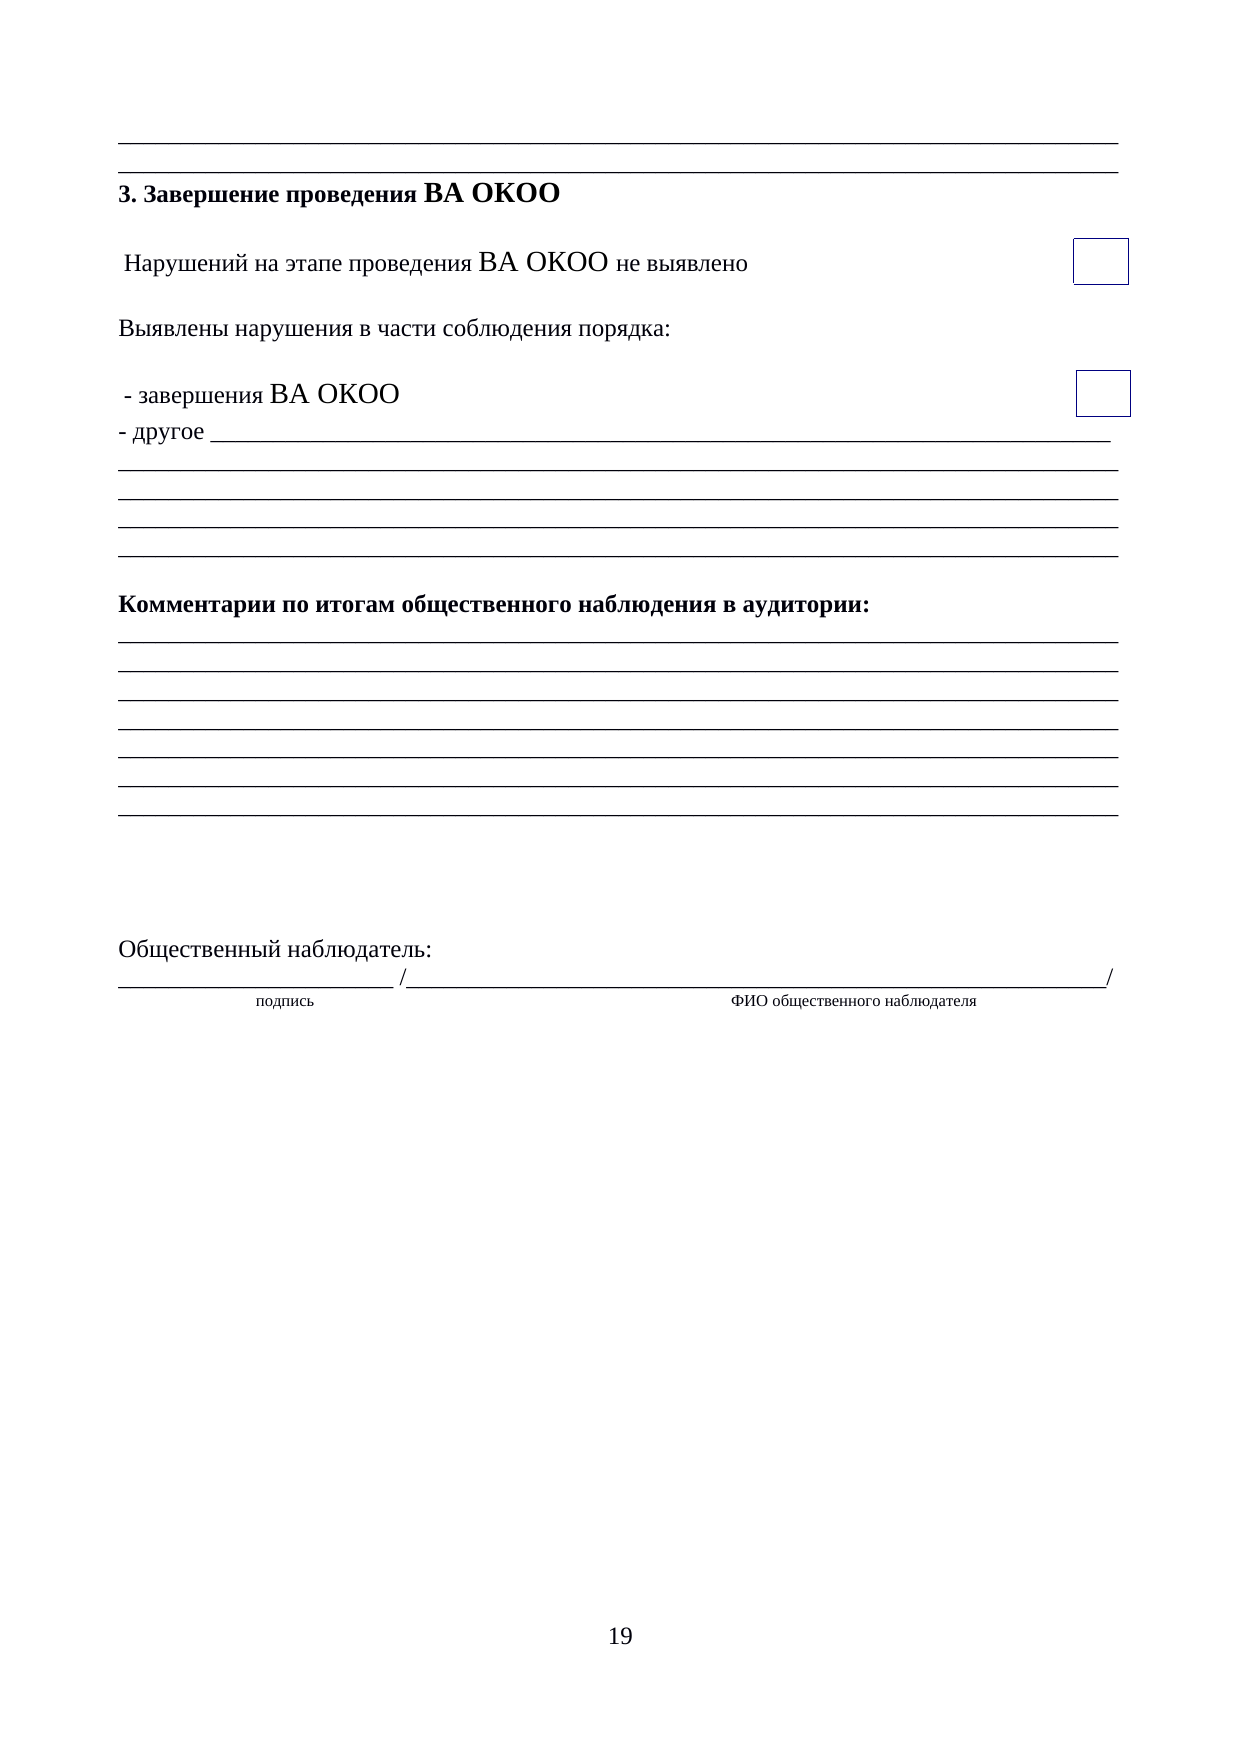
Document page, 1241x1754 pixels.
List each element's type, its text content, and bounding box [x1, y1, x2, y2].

table_header [1077, 371, 1130, 416]
text Комментарии по итогам общественного наблюдения в аудитории: [118, 589, 1122, 617]
text - другое ________________________________________________________________________ ________________________________________________________________________________________________________________________________________________________________________________________________________________________________________________________________________________________________________________________________ [118, 416, 1122, 560]
text ________________________________________________________________________________________________________________________________________________________________________________________________________________________________________________________________________________________________________________________________________________________________________________________________________________________________________________________________________________________________________________________________________________________________________________ [118, 617, 1122, 819]
list 3. Завершение проведения ВА ОКОО [118, 176, 1122, 209]
table_header - завершения ВА ОКОО [118, 370, 1076, 416]
text подпись ФИО общественного наблюдателя [118, 991, 1122, 1010]
table_header [1074, 239, 1128, 283]
text ______________________ /________________________________________________________/ [118, 962, 1122, 991]
table_header Нарушений на этапе проведения ВА ОКОО не выявлено [118, 238, 1073, 283]
text Общественный наблюдатель: [118, 934, 1122, 962]
text Выявлены нарушения в части соблюдения порядка: [118, 313, 1122, 341]
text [118, 118, 1122, 176]
